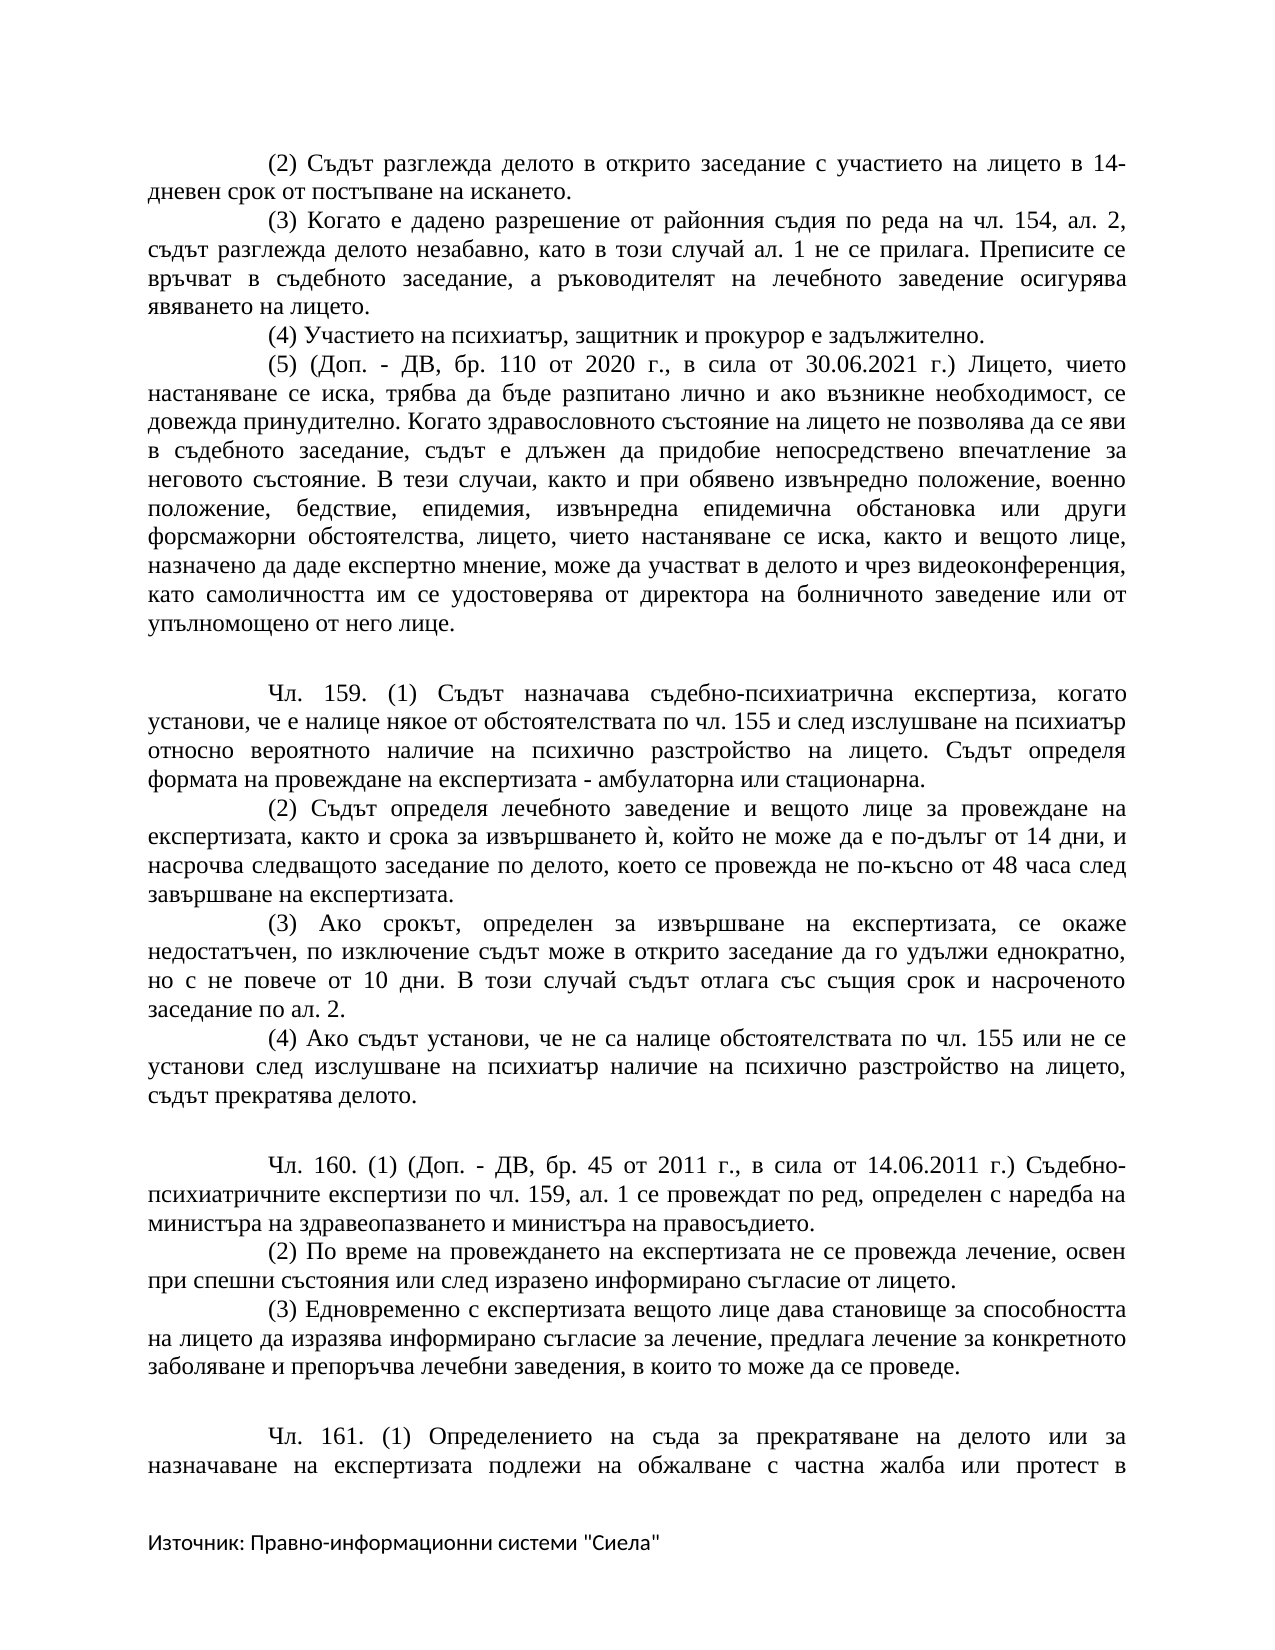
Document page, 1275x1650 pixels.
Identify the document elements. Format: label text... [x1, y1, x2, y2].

text (2) Съдът определя лечебното заведение и вещото лице за провеждане на експертизата, както и срока за извършването ѝ, който не може да е по-дълъг от 14 дни, и насрочва следващото заседание по делото, което се провежда не по-късно от 48 часа след завършване на експертизата. [148, 793, 1127, 908]
text (3) Ако срокът, определен за извършване на експертизата, се окаже недостатъчен, по изключение съдът може в открито заседание да го удължи еднократно, но с не повече от 10 дни. В този случай съдът отлага със същия срок и насроченото заседание по ал. 2. [148, 908, 1127, 1023]
text (3) Едновременно с експертизата вещото лице дава становище за способността на лицето да изразява информирано съгласие за лечение, предлага лечение за конкретното заболяване и препоръчва лечебни заведения, в които то може да се проведе. [148, 1294, 1127, 1380]
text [148, 1421, 1127, 1479]
text (5) (Доп. - ДВ, бр. 110 от 2020 г., в сила от 30.06.2021 г.) Лицето, чието настаняване се иска, трябва да бъде разпитано лично и ако възникне необходимост, се довежда принудително. Когато здравословното състояние на лицето не позволява да се яви в съдебното заседание, съдът е длъжен да придобие непосредствено впечатление за неговото състояние. В тези случаи, както и при обявено извънредно положение, военно положение, бедствие, епидемия, извънредна епидемична обстановка или други форсмажорни обстоятелства, лицето, чието настаняване се иска, както и вещото лице, назначено да даде експертно мнение, може да участват в делото и чрез видеоконференция, като самоличността им се удостоверява от директора на болничното заведение или от упълномощено от него лице. [148, 349, 1127, 636]
text (3) Когато е дадено разрешение от районния съдия по реда на чл. 154, ал. 2, съдът разглежда делото незабавно, като в този случай ал. 1 не се прилага. Преписите се връчват в съдебното заседание, а ръководителят на лечебното заведение осигурява явяването на лицето. [148, 205, 1127, 320]
text (4) Участието на психиатър, защитник и прокурор е задължително. [148, 320, 1127, 349]
text (2) По време на провеждането на експертизата не се провежда лечение, освен при спешни състояния или след изразено информирано съгласие от лицето. [148, 1236, 1127, 1294]
text (4) Ако съдът установи, че не са налице обстоятелствата по чл. 155 или не се установи след изслушване на психиатър наличие на психично разстройство на лицето, съдът прекратява делото. [148, 1023, 1127, 1109]
text Чл. 160. (1) (Доп. - ДВ, бр. 45 от 2011 г., в сила от 14.06.2011 г.) Съдебно-психиатричните експертизи по чл. 159, ал. 1 се провеждат по ред, определен с наредба на министъра на здравеопазването и министъра на правосъдието. [148, 1150, 1127, 1236]
text Чл. 159. (1) Съдът назначава съдебно-психиатрична експертиза, когато установи, че е налице някое от обстоятелствата по чл. 155 и след изслушване на психиатър относно вероятното наличие на психично разстройство на лицето. Съдът определя формата на провеждане на експертизата - амбулаторна или стационарна. [148, 678, 1127, 793]
text (2) Съдът разглежда делото в открито заседание с участието на лицето в 14-дневен срок от постъпване на искането. [148, 148, 1127, 205]
